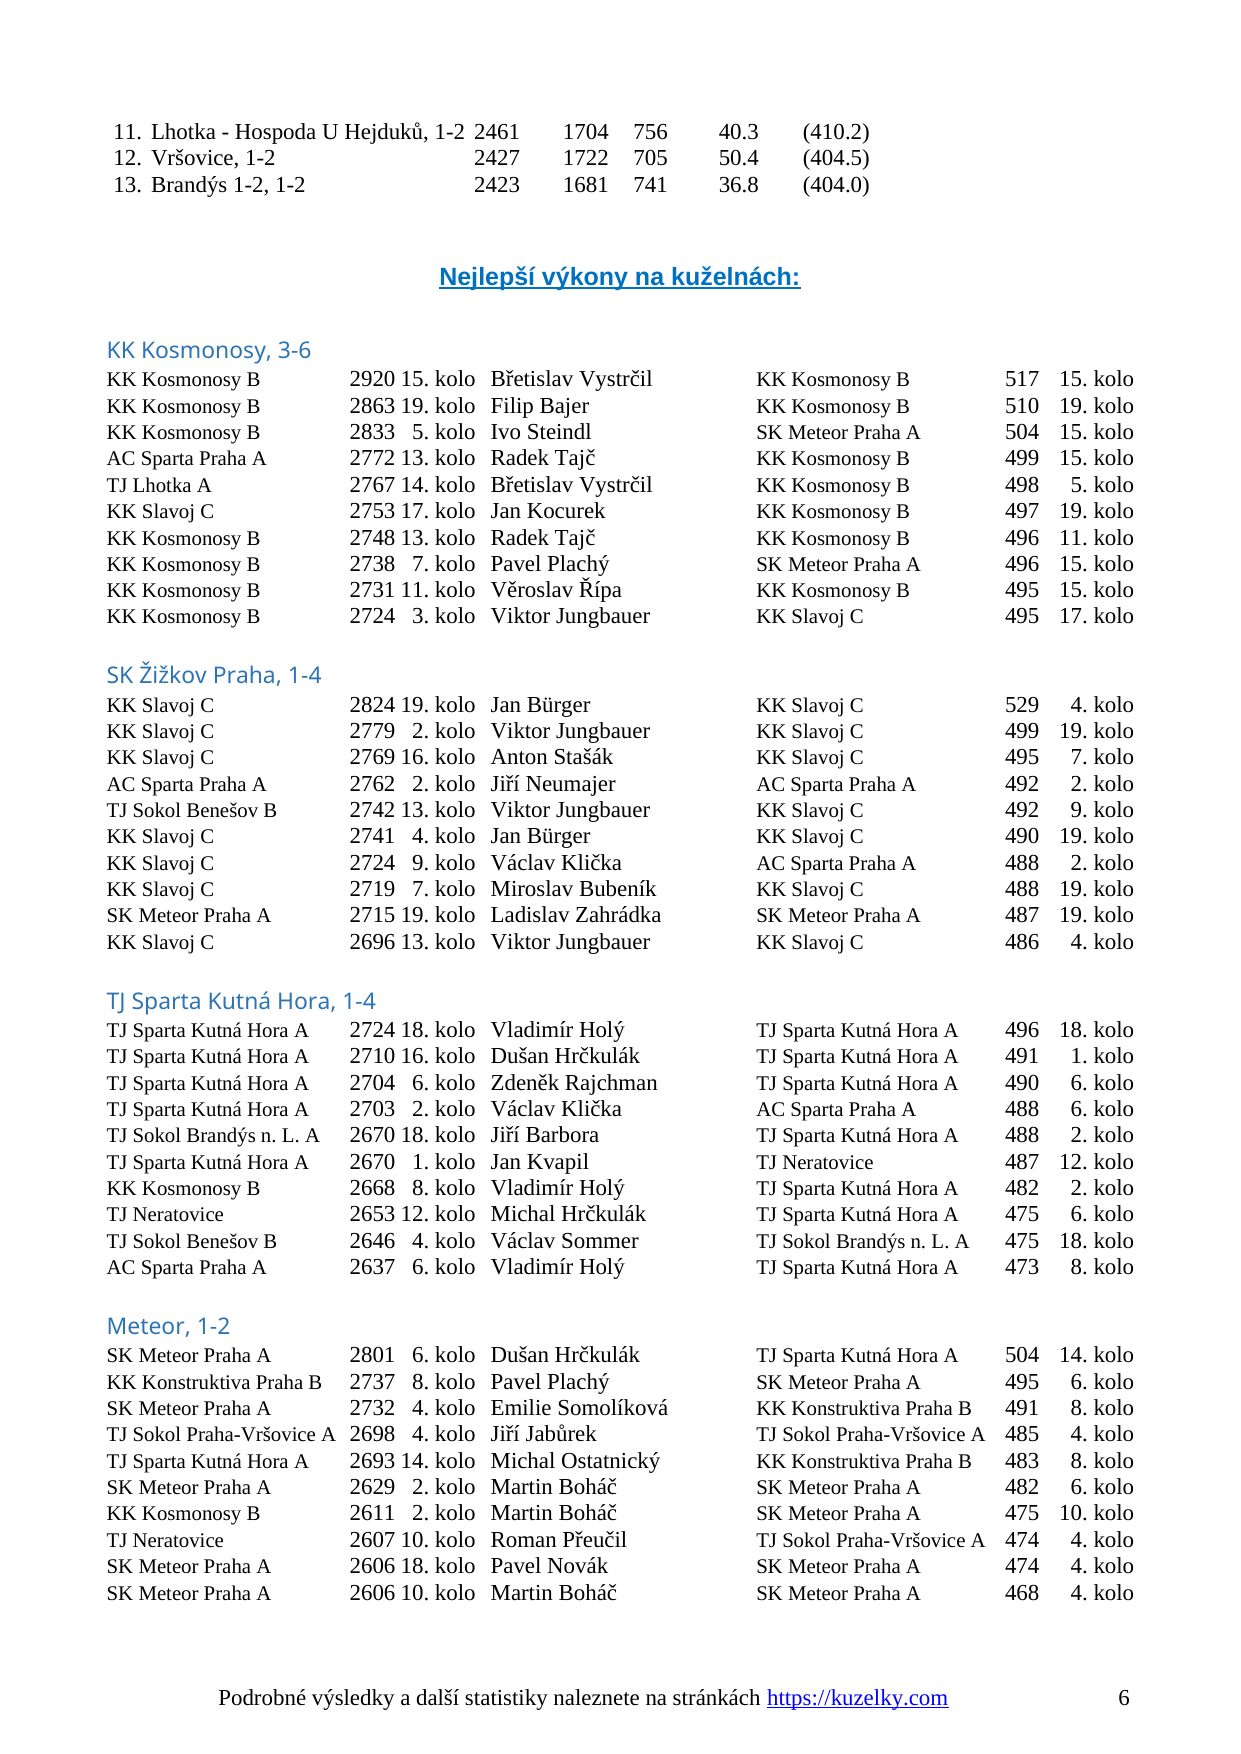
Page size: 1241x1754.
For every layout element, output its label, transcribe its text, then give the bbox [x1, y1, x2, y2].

subtitle SK Žižkov Praha, 1-4 [106, 659, 1134, 691]
text KK Slavoj C 2779 2. kolo Viktor Jungbauer KK Slavoj C 499 19. kolo [106, 717, 1134, 743]
text KK Kosmonosy B 2748 13. kolo Radek Tajč KK Kosmonosy B 496 11. kolo [106, 523, 1134, 550]
text KK Kosmonosy B 2738 7. kolo Pavel Plachý SK Meteor Praha A 496 15. kolo [106, 550, 1134, 576]
text SK Meteor Praha A 2715 19. kolo Ladislav Zahrádka SK Meteor Praha A 487 19. kolo [106, 902, 1134, 928]
text 12. Vršovice, 1-2 2427 1722 705 50.4 (404.5) [106, 144, 1134, 171]
text KK Slavoj C 2769 16. kolo Anton Stašák KK Slavoj C 495 7. kolo [106, 743, 1134, 770]
text AC Sparta Praha A 2762 2. kolo Jiří Neumajer AC Sparta Praha A 492 2. kolo [106, 770, 1134, 796]
text KK Slavoj C 2741 4. kolo Jan Bürger KK Slavoj C 490 19. kolo [106, 822, 1134, 849]
text TJ Sokol Benešov B 2646 4. kolo Václav Sommer TJ Sokol Brandýs n. L. A 475 18. kolo [106, 1227, 1134, 1253]
text SK Meteor Praha A 2606 10. kolo Martin Boháč SK Meteor Praha A 468 4. kolo [106, 1578, 1134, 1605]
text KK Kosmonosy B 2731 11. kolo Věroslav Řípa KK Kosmonosy B 495 15. kolo [106, 576, 1134, 603]
text KK Slavoj C 2824 19. kolo Jan Bürger KK Slavoj C 529 4. kolo [106, 691, 1134, 717]
text SK Meteor Praha A 2606 18. kolo Pavel Novák SK Meteor Praha A 474 4. kolo [106, 1552, 1134, 1578]
text TJ Sokol Praha-Vršovice A 2698 4. kolo Jiří Jabůrek TJ Sokol Praha-Vršovice A 485 4. kolo [106, 1420, 1134, 1447]
text AC Sparta Praha A 2637 6. kolo Vladimír Holý TJ Sparta Kutná Hora A 473 8. kolo [106, 1253, 1134, 1279]
text 13. Brandýs 1-2, 1-2 2423 1681 741 36.8 (404.0) [106, 171, 1134, 197]
text TJ Lhotka A 2767 14. kolo Břetislav Vystrčil KK Kosmonosy B 498 5. kolo [106, 471, 1134, 497]
text KK Kosmonosy B 2668 8. kolo Vladimír Holý TJ Sparta Kutná Hora A 482 2. kolo [106, 1174, 1134, 1201]
text KK Kosmonosy B 2863 19. kolo Filip Bajer KK Kosmonosy B 510 19. kolo [106, 392, 1134, 418]
text TJ Sparta Kutná Hora A 2703 2. kolo Václav Klička AC Sparta Praha A 488 6. kolo [106, 1095, 1134, 1121]
subtitle TJ Sparta Kutná Hora, 1-4 [106, 985, 1134, 1016]
text KK Kosmonosy B 2920 15. kolo Břetislav Vystrčil KK Kosmonosy B 517 15. kolo [106, 365, 1134, 392]
text TJ Neratovice 2607 10. kolo Roman Přeučil TJ Sokol Praha-Vršovice A 474 4. kolo [106, 1526, 1134, 1552]
text KK Kosmonosy B 2833 5. kolo Ivo Steindl SK Meteor Praha A 504 15. kolo [106, 418, 1134, 444]
text TJ Sparta Kutná Hora A 2704 6. kolo Zdeněk Rajchman TJ Sparta Kutná Hora A 490 6. kolo [106, 1069, 1134, 1095]
text SK Meteor Praha A 2732 4. kolo Emilie Somolíková KK Konstruktiva Praha B 491 8. kolo [106, 1394, 1134, 1420]
text KK Kosmonosy B 2611 2. kolo Martin Boháč SK Meteor Praha A 475 10. kolo [106, 1499, 1134, 1526]
text KK Slavoj C 2696 13. kolo Viktor Jungbauer KK Slavoj C 486 4. kolo [106, 928, 1134, 954]
text KK Slavoj C 2724 9. kolo Václav Klička AC Sparta Praha A 488 2. kolo [106, 849, 1134, 875]
text SK Meteor Praha A 2629 2. kolo Martin Boháč SK Meteor Praha A 482 6. kolo [106, 1473, 1134, 1499]
text KK Slavoj C 2719 7. kolo Miroslav Bubeník KK Slavoj C 488 19. kolo [106, 875, 1134, 902]
text KK Kosmonosy B 2724 3. kolo Viktor Jungbauer KK Slavoj C 495 17. kolo [106, 603, 1134, 629]
text TJ Neratovice 2653 12. kolo Michal Hrčkulák TJ Sparta Kutná Hora A 475 6. kolo [106, 1201, 1134, 1227]
subtitle KK Kosmonosy, 3-6 [106, 334, 1134, 365]
text KK Konstruktiva Praha B 2737 8. kolo Pavel Plachý SK Meteor Praha A 495 6. kolo [106, 1368, 1134, 1394]
text TJ Sokol Brandýs n. L. A 2670 18. kolo Jiří Barbora TJ Sparta Kutná Hora A 488 2. kolo [106, 1121, 1134, 1148]
text SK Meteor Praha A 2801 6. kolo Dušan Hrčkulák TJ Sparta Kutná Hora A 504 14. kolo [106, 1341, 1134, 1368]
text TJ Sparta Kutná Hora A 2710 16. kolo Dušan Hrčkulák TJ Sparta Kutná Hora A 491 1. kolo [106, 1042, 1134, 1069]
text TJ Sokol Benešov B 2742 13. kolo Viktor Jungbauer KK Slavoj C 492 9. kolo [106, 796, 1134, 822]
text TJ Sparta Kutná Hora A 2670 1. kolo Jan Kvapil TJ Neratovice 487 12. kolo [106, 1148, 1134, 1174]
text TJ Sparta Kutná Hora A 2693 14. kolo Michal Ostatnický KK Konstruktiva Praha B 483 8. kolo [106, 1447, 1134, 1473]
text Nejlepší výkony na kuželnách: [94, 262, 1145, 291]
text AC Sparta Praha A 2772 13. kolo Radek Tajč KK Kosmonosy B 499 15. kolo [106, 444, 1134, 471]
subtitle Meteor, 1-2 [106, 1310, 1134, 1341]
text KK Slavoj C 2753 17. kolo Jan Kocurek KK Kosmonosy B 497 19. kolo [106, 497, 1134, 523]
text TJ Sparta Kutná Hora A 2724 18. kolo Vladimír Holý TJ Sparta Kutná Hora A 496 18. kolo [106, 1016, 1134, 1042]
text 11. Lhotka - Hospoda U Hejduků, 1-2 2461 1704 756 40.3 (410.2) [106, 118, 1134, 144]
